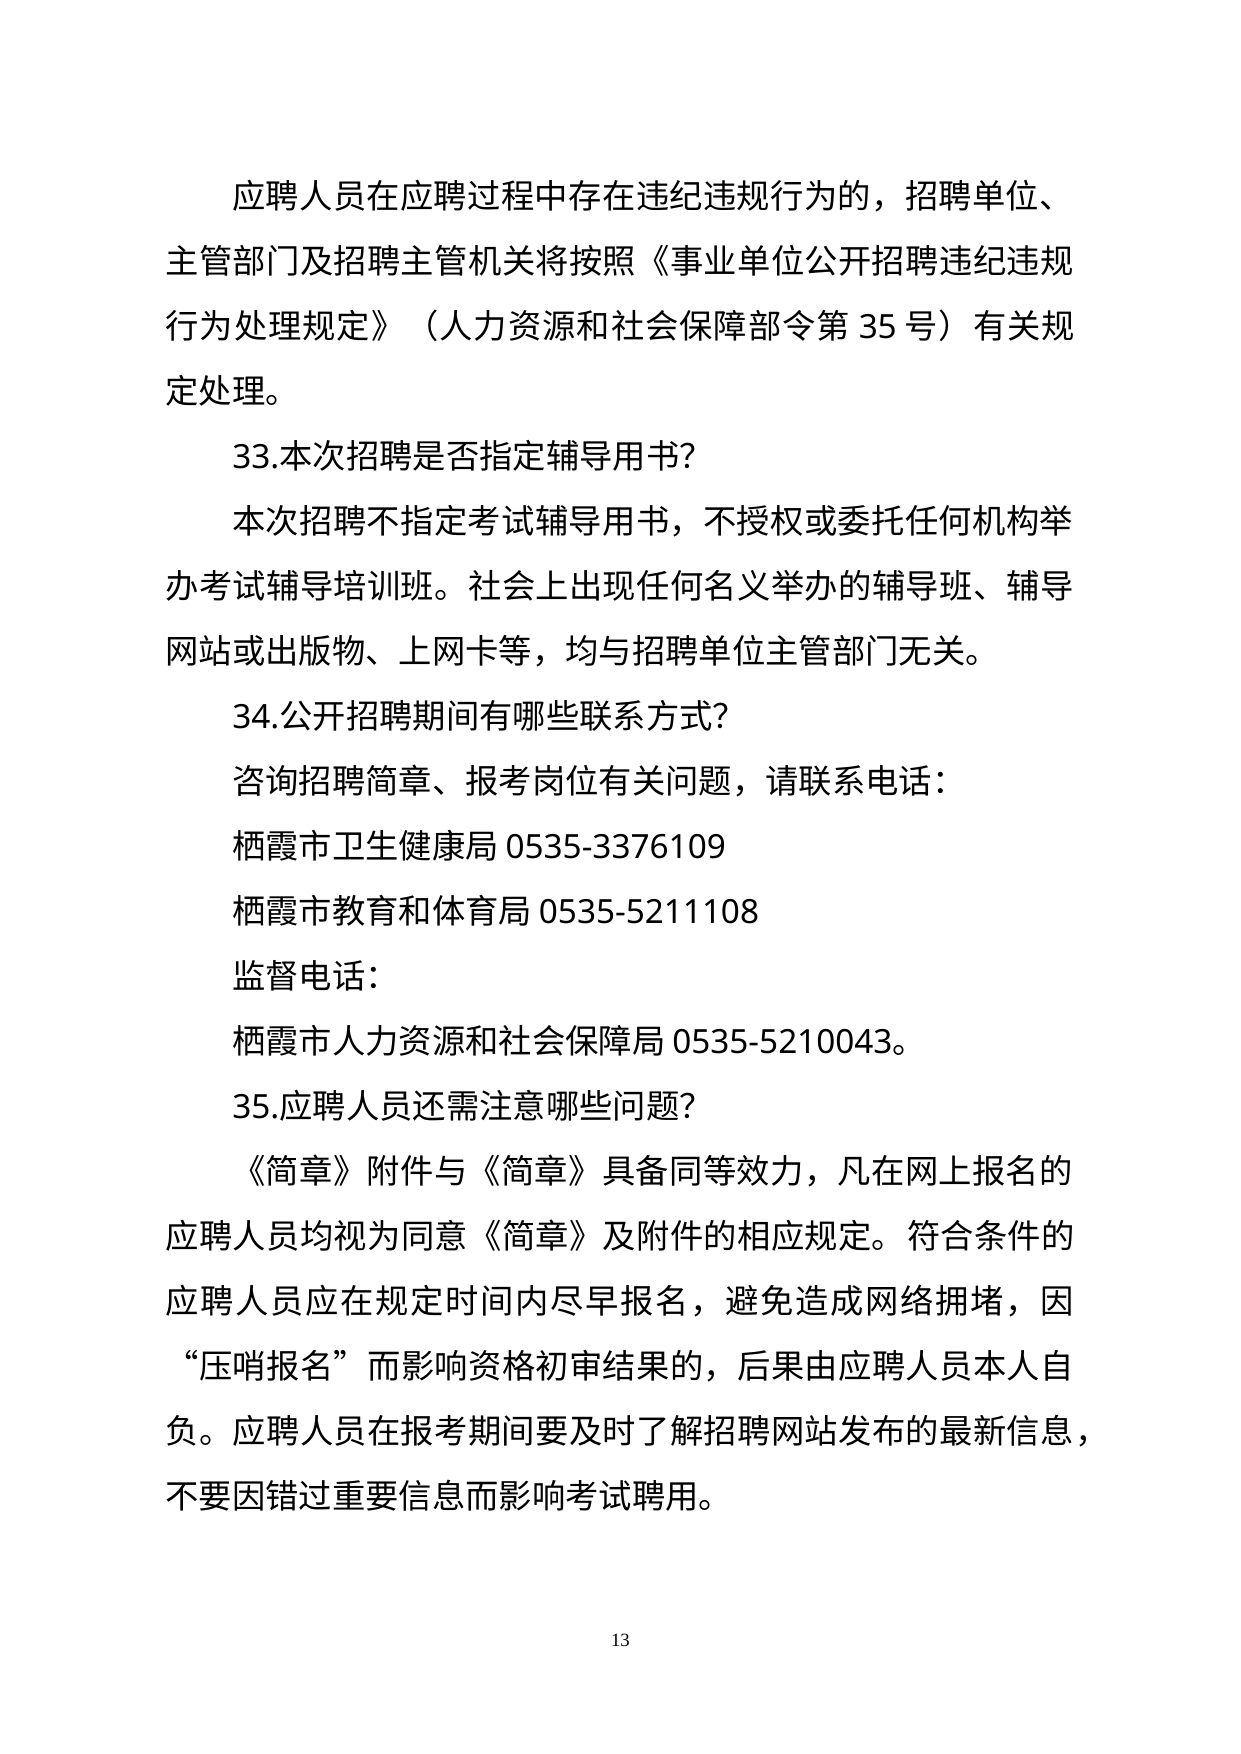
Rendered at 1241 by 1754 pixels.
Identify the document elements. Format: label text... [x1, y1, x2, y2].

text 栖霞市卫生健康局0535-3376109 [165, 812, 1075, 877]
text 《简章》附件与《简章》具备同等效力，凡在网上报名的应聘人员均视为同意《简章》及附件的相应规定。符合条件的应聘人员应在规定时间内尽早报名，避免造成网络拥堵，因“压哨报名”而影响资格初审结果的，后果由应聘人员本人自负。应聘人员在报考期间要及时了解招聘网站发布的最新信息，不要因错过重要信息而影响考试聘用。 [165, 1137, 1075, 1527]
text 本次招聘不指定考试辅导用书，不授权或委托任何机构举办考试辅导培训班。社会上出现任何名义举办的辅导班、辅导网站或出版物、上网卡等，均与招聘单位主管部门无关。 [165, 487, 1075, 682]
text 35.应聘人员还需注意哪些问题？ [165, 1072, 1075, 1137]
text 栖霞市人力资源和社会保障局0535-5210043。 [165, 1007, 1075, 1072]
text 34.公开招聘期间有哪些联系方式？ [165, 682, 1075, 747]
text 33.本次招聘是否指定辅导用书？ [165, 422, 1075, 487]
text 栖霞市教育和体育局0535-5211108 [165, 877, 1075, 942]
text 应聘人员在应聘过程中存在违纪违规行为的，招聘单位、主管部门及招聘主管机关将按照《事业单位公开招聘违纪违规行为处理规定》（人力资源和社会保障部令第35号）有关规定处理。 [165, 162, 1075, 422]
text 监督电话： [165, 942, 1075, 1007]
text 咨询招聘简章、报考岗位有关问题，请联系电话： [165, 747, 1075, 812]
